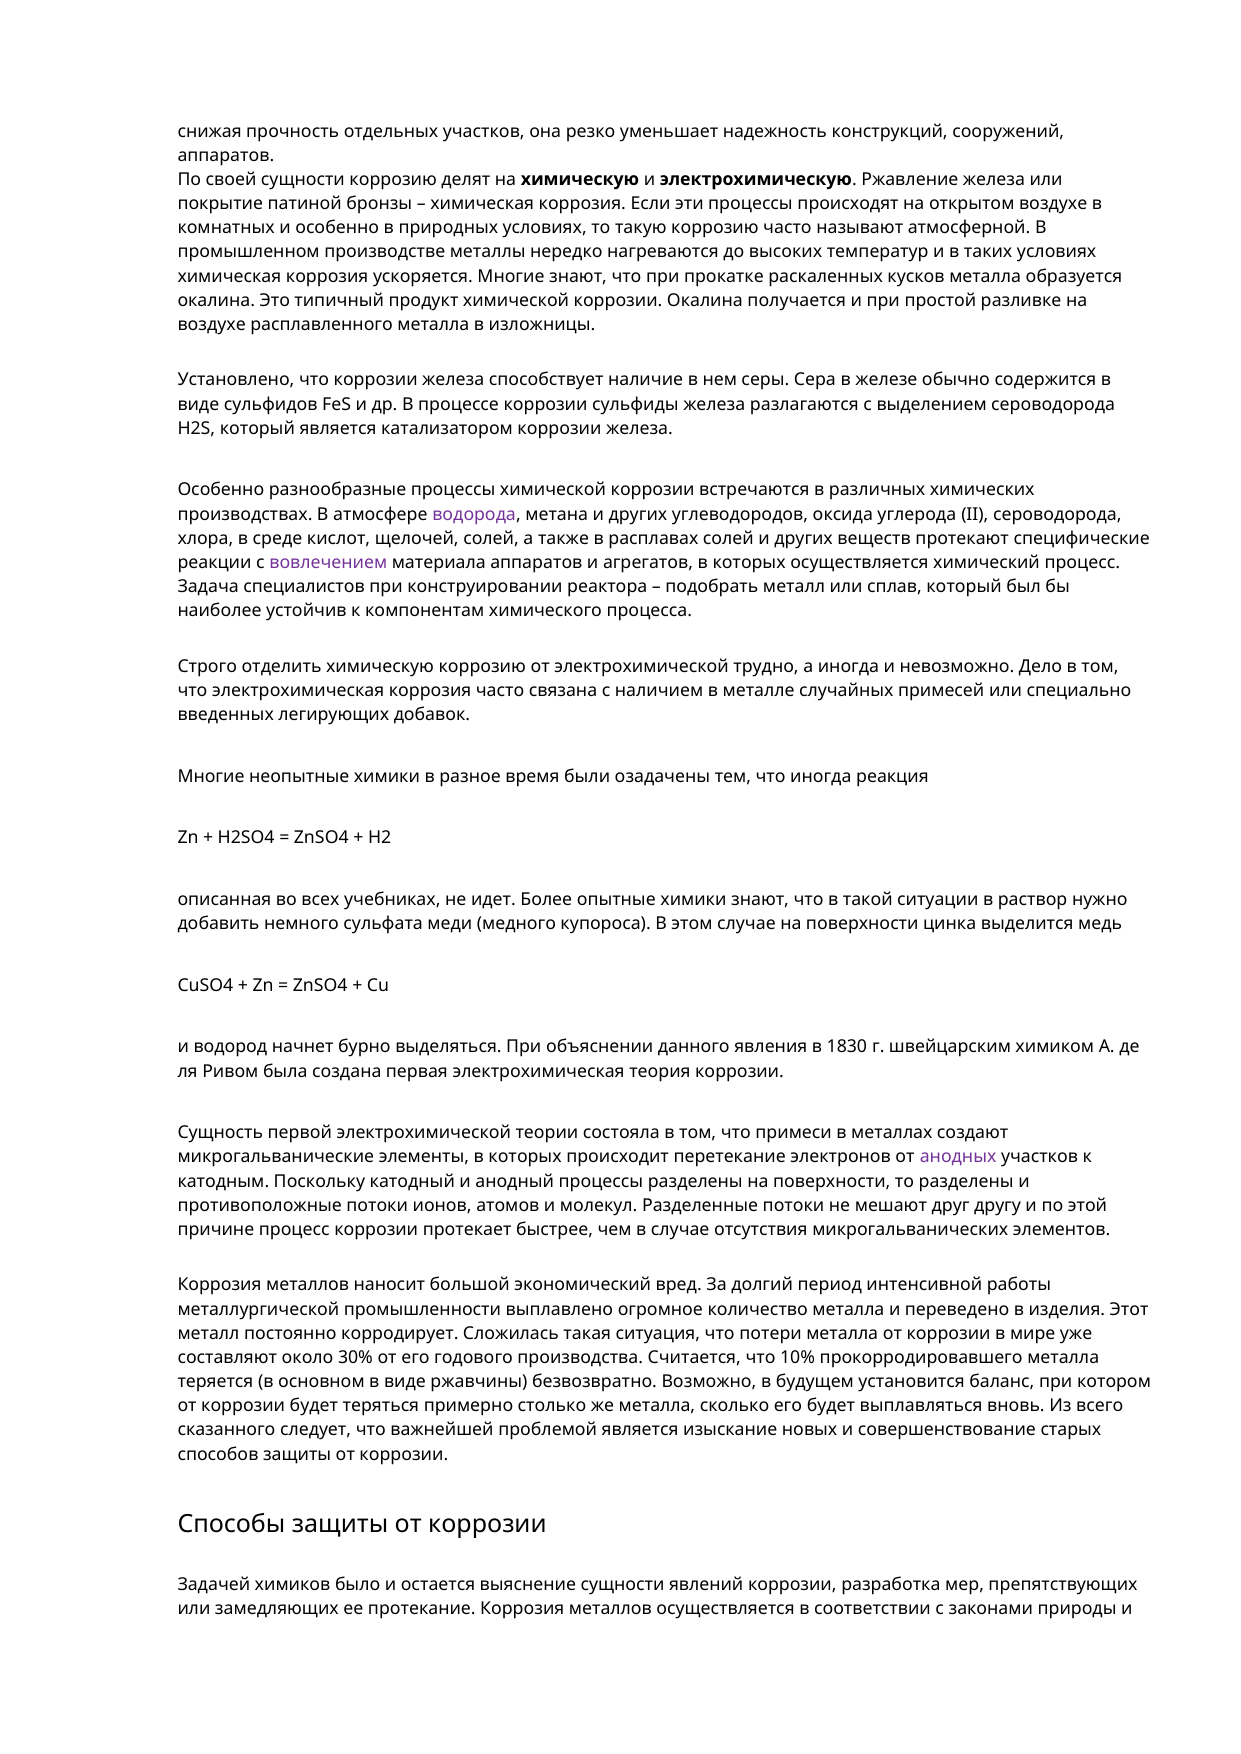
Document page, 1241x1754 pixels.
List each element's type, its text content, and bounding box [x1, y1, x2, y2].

text Особенно разнообразные процессы химической коррозии встречаются в различных химических производствах. В атмосфере водорода, метана и других углеводородов, оксида углерода (II), сероводорода, хлора, в среде кислот, щелочей, солей, а также в расплавах солей и других веществ протекают специфические реакции с вовлечением материала аппаратов и агрегатов, в которых осуществляется химический процесс. Задача специалистов при конструировании реактора – подобрать металл или сплав, который был бы наиболее устойчив к компонентам химического процесса. [177, 477, 1152, 622]
text Сущность первой электрохимической теории состояла в том, что примеси в металлах создают микрогальванические элементы, в которых происходит перетекание электронов от анодных участков к катодным. Поскольку катодный и анодный процессы разделены на поверхности, то разделены и противоположные потоки ионов, атомов и молекул. Разделенные потоки не мешают друг другу и по этой причине процесс коррозии протекает быстрее, чем в случае отсутствия микрогальванических элементов. [177, 1120, 1152, 1241]
text Многие неопытные химики в разное время были озадачены тем, что иногда реакция [177, 763, 1152, 787]
text описанная во всех учебниках, не идет. Более опытные химики знают, что в такой ситуации в раствор нужно добавить немного сульфата меди (медного купороса). В этом случае на поверхности цинка выделится медь [177, 886, 1152, 935]
text Строго отделить химическую коррозию от электрохимической трудно, а иногда и невозможно. Дело в том, что электрохимическая коррозия часто связана с наличием в металле случайных примесей или специально введенных легирующих добавок. [177, 653, 1152, 726]
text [177, 1571, 1152, 1620]
text Коррозия металлов наносит большой экономический вред. За долгий период интенсивной работы металлургической промышленности выплавлено огромное количество металла и переведено в изделия. Этот металл постоянно корродирует. Сложилась такая ситуация, что потери металла от коррозии в мире уже составляют около 30% от его годового производства. Считается, что 10% прокорродировавшего металла теряется (в основном в виде ржавчины) безвозвратно. Возможно, в будущем установится баланс, при котором от коррозии будет теряться примерно столько же металла, сколько его будет выплавляться вновь. Из всего сказанного следует, что важнейшей проблемой является изыскание новых и совершенствование старых способов защиты от коррозии. [177, 1272, 1152, 1465]
text Zn + H2SO4 = ZnSO4 + H2 [177, 825, 1152, 849]
text Установлено, что коррозии железа способствует наличие в нем серы. Сера в железе обычно содержится в виде сульфидов FeS и др. В процессе коррозии сульфиды железа разлагаются с выделением сероводорода H2S, который является катализатором коррозии железа. [177, 367, 1152, 439]
text и водород начнет бурно выделяться. При объяснении данного явления в 1830 г. швейцарским химиком А. де ля Ривом была создана первая электрохимическая теория коррозии. [177, 1034, 1152, 1082]
text CuSO4 + Zn = ZnSO4 + Cu [177, 972, 1152, 996]
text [177, 118, 1152, 166]
text По своей сущности коррозию делят на химическую и электрохимическую. Ржавление железа или покрытие патиной бронзы – химическая коррозия. Если эти процессы происходят на открытом воздухе в комнатных и особенно в природных условиях, то такую коррозию часто называют атмосферной. В промышленном производстве металлы нередко нагреваются до высоких температур и в таких условиях химическая коррозия ускоряется. Многие знают, что при прокатке раскаленных кусков металла образуется окалина. Это типичный продукт химической коррозии. Окалина получается и при простой разливке на воздухе расплавленного металла в изложницы. [177, 166, 1152, 336]
subtitle Способы защиты от коррозии [177, 1503, 1152, 1540]
